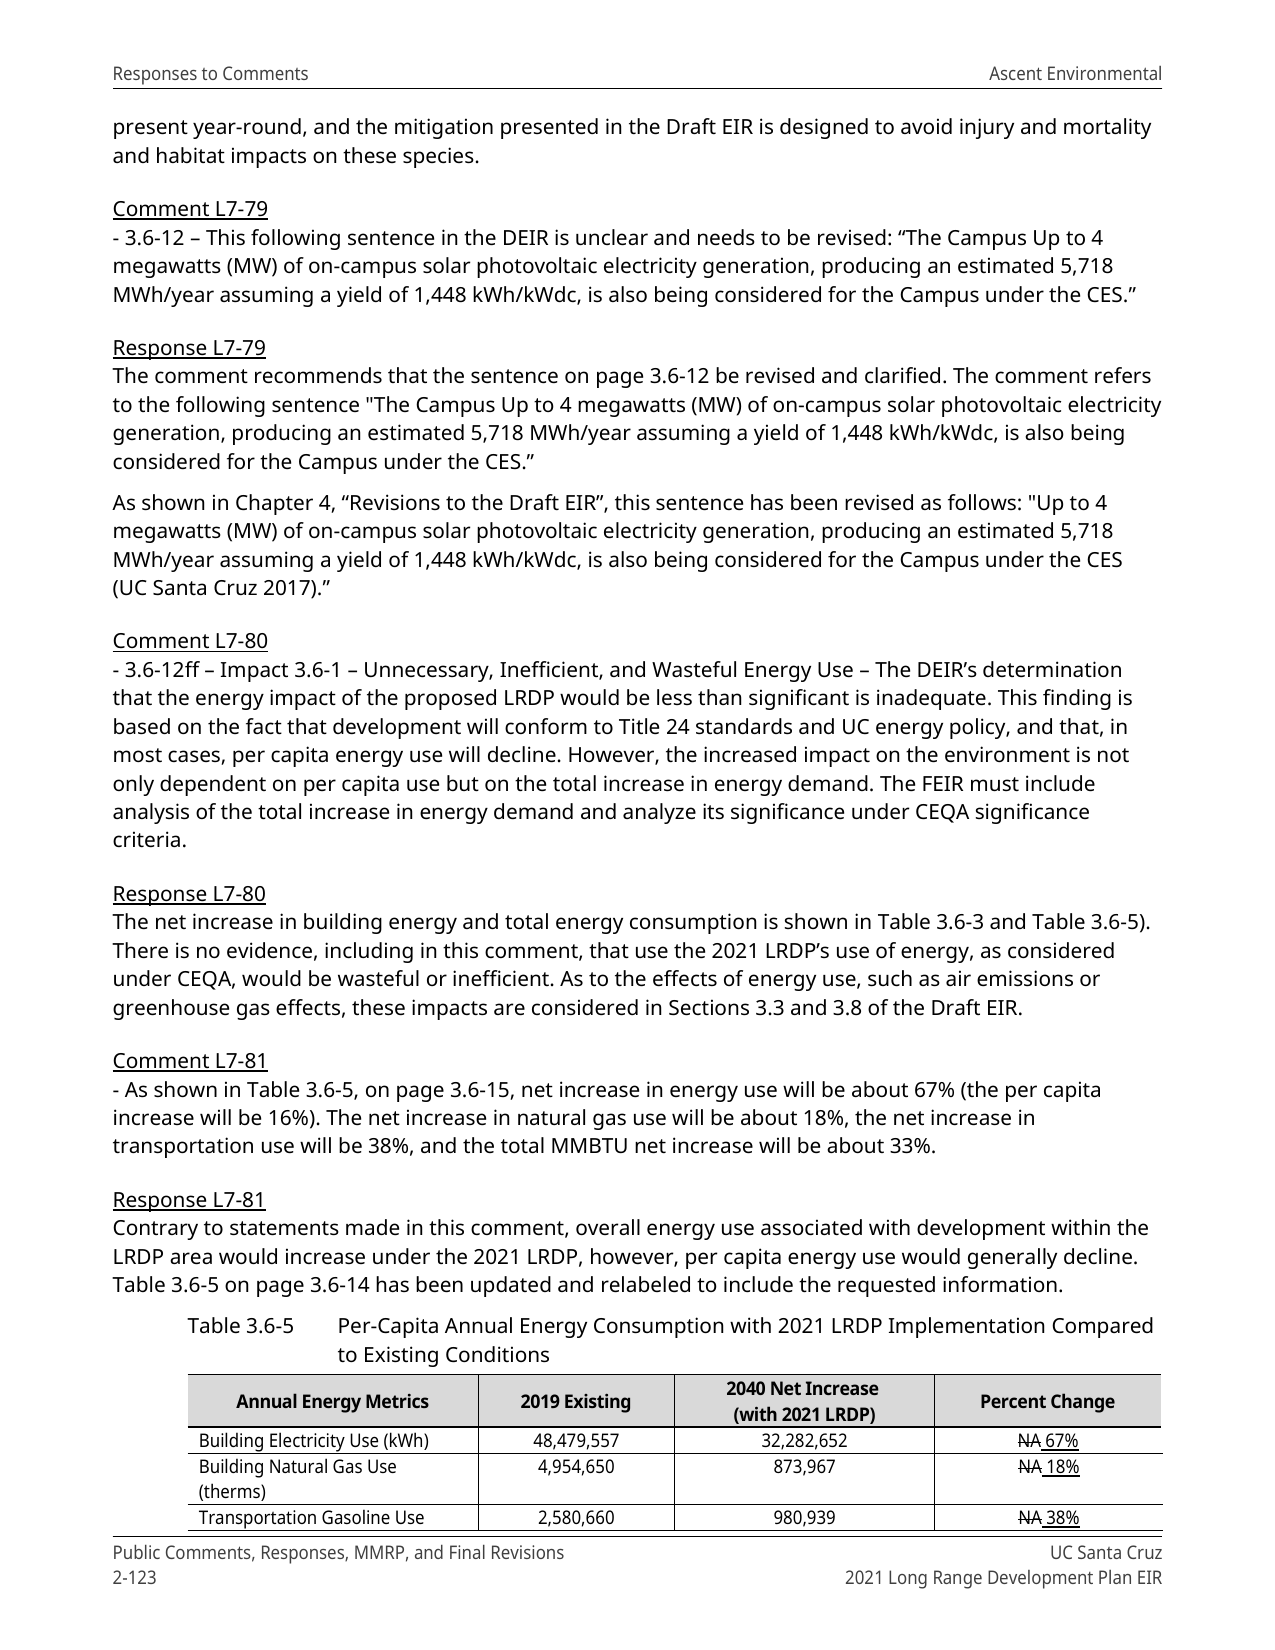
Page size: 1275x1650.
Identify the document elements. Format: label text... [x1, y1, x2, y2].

text - As shown in Table 3.6-5, on page 3.6-15, net increase in energy use will be about 67% (the per capita increase will be 16%). The net increase in natural gas use will be about 18%, the net increase in transportation use will be 38%, and the total MMBTU net increase will be about 33%. [112, 1075, 1162, 1160]
table_header 2019 Existing [479, 1375, 674, 1426]
table_cell Building Electricity Use (kWh) [188, 1428, 478, 1452]
subtitle Comment L7-79 [112, 194, 1162, 223]
table_header Percent Change [935, 1375, 1161, 1426]
table_cell NA 18% [935, 1454, 1162, 1503]
table_cell Building Natural Gas Use (therms) [188, 1454, 478, 1503]
table_cell 873,967 [675, 1454, 934, 1503]
table_cell 2,580,660 [479, 1505, 674, 1529]
table_header Annual Energy Metrics [188, 1375, 478, 1426]
subtitle Response L7-79 [112, 333, 1162, 362]
text - 3.6-12ff – Impact 3.6-1 – Unnecessary, Inefficient, and Wasteful Energy Use – The DEIR’s determination that the energy impact of the proposed LRDP would be less than significant is inadequate. This finding is based on the fact that development will conform to Title 24 standards and UC energy policy, and that, in most cases, per capita energy use will decline. However, the increased impact on the environment is not only dependent on per capita use but on the total increase in energy demand. The FEIR must include analysis of the total increase in energy demand and analyze its significance under CEQA significance criteria. [112, 655, 1162, 854]
table_cell 32,282,652 [675, 1428, 934, 1452]
text As shown in Chapter 4, “Revisions to the Draft EIR”, this sentence has been revised as follows: "Up to 4 megawatts (MW) of on-campus solar photovoltaic electricity generation, producing an estimated 5,718 MWh/year assuming a yield of 1,448 kWh/kWdc, is also being considered for the Campus under the CES (UC Santa Cruz 2017).” [112, 488, 1162, 602]
subtitle Comment L7-80 [112, 627, 1162, 655]
text - 3.6-12 – This following sentence in the DEIR is unclear and needs to be revised: “The Campus Up to 4 megawatts (MW) of on-campus solar photovoltaic electricity generation, producing an estimated 5,718 MWh/year assuming a yield of 1,448 kWh/kWdc, is also being considered for the Campus under the CES.” [112, 223, 1162, 308]
text The comment recommends that the sentence on page 3.6-12 be revised and clarified. The comment refers to the following sentence "The Campus Up to 4 megawatts (MW) of on-campus solar photovoltaic electricity generation, producing an estimated 5,718 MWh/year assuming a yield of 1,448 kWh/kWdc, is also being considered for the Campus under the CES.” [112, 362, 1162, 475]
subtitle Response L7-81 [112, 1185, 1162, 1213]
text The net increase in building energy and total energy consumption is shown in Table 3.6-3 and Table 3.6-5). There is no evidence, including in this comment, that use the 2021 LRDP’s use of energy, as considered under CEQA, would be wasteful or inefficient. As to the effects of energy use, such as air emissions or greenhouse gas effects, these impacts are considered in Sections 3.3 and 3.8 of the Draft EIR. [112, 907, 1162, 1021]
subtitle Response L7-80 [112, 879, 1162, 907]
table_cell NA 38% [935, 1505, 1162, 1529]
text Contrary to statements made in this comment, overall energy use associated with development within the LRDP area would increase under the 2021 LRDP, however, per capita energy use would generally decline. Table 3.6-5 on page 3.6-14 has been updated and relabeled to include the requested information. [112, 1213, 1162, 1299]
table_cell Transportation Gasoline Use (gal)1 [188, 1505, 478, 1529]
table_header 2040 Net Increase (with 2021 LRDP) [675, 1375, 934, 1426]
text Table 3.6-5 Per-Capita Annual Energy Consumption with 2021 LRDP Implementation Compared to Existing Conditions [187, 1311, 1162, 1368]
table_cell NA 67% [935, 1428, 1161, 1452]
subtitle Comment L7-81 [112, 1046, 1162, 1075]
table_cell 980,939 [675, 1505, 934, 1529]
table_cell 4,954,650 [479, 1454, 674, 1503]
table_cell 48,479,557 [479, 1428, 674, 1452]
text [112, 112, 1162, 169]
